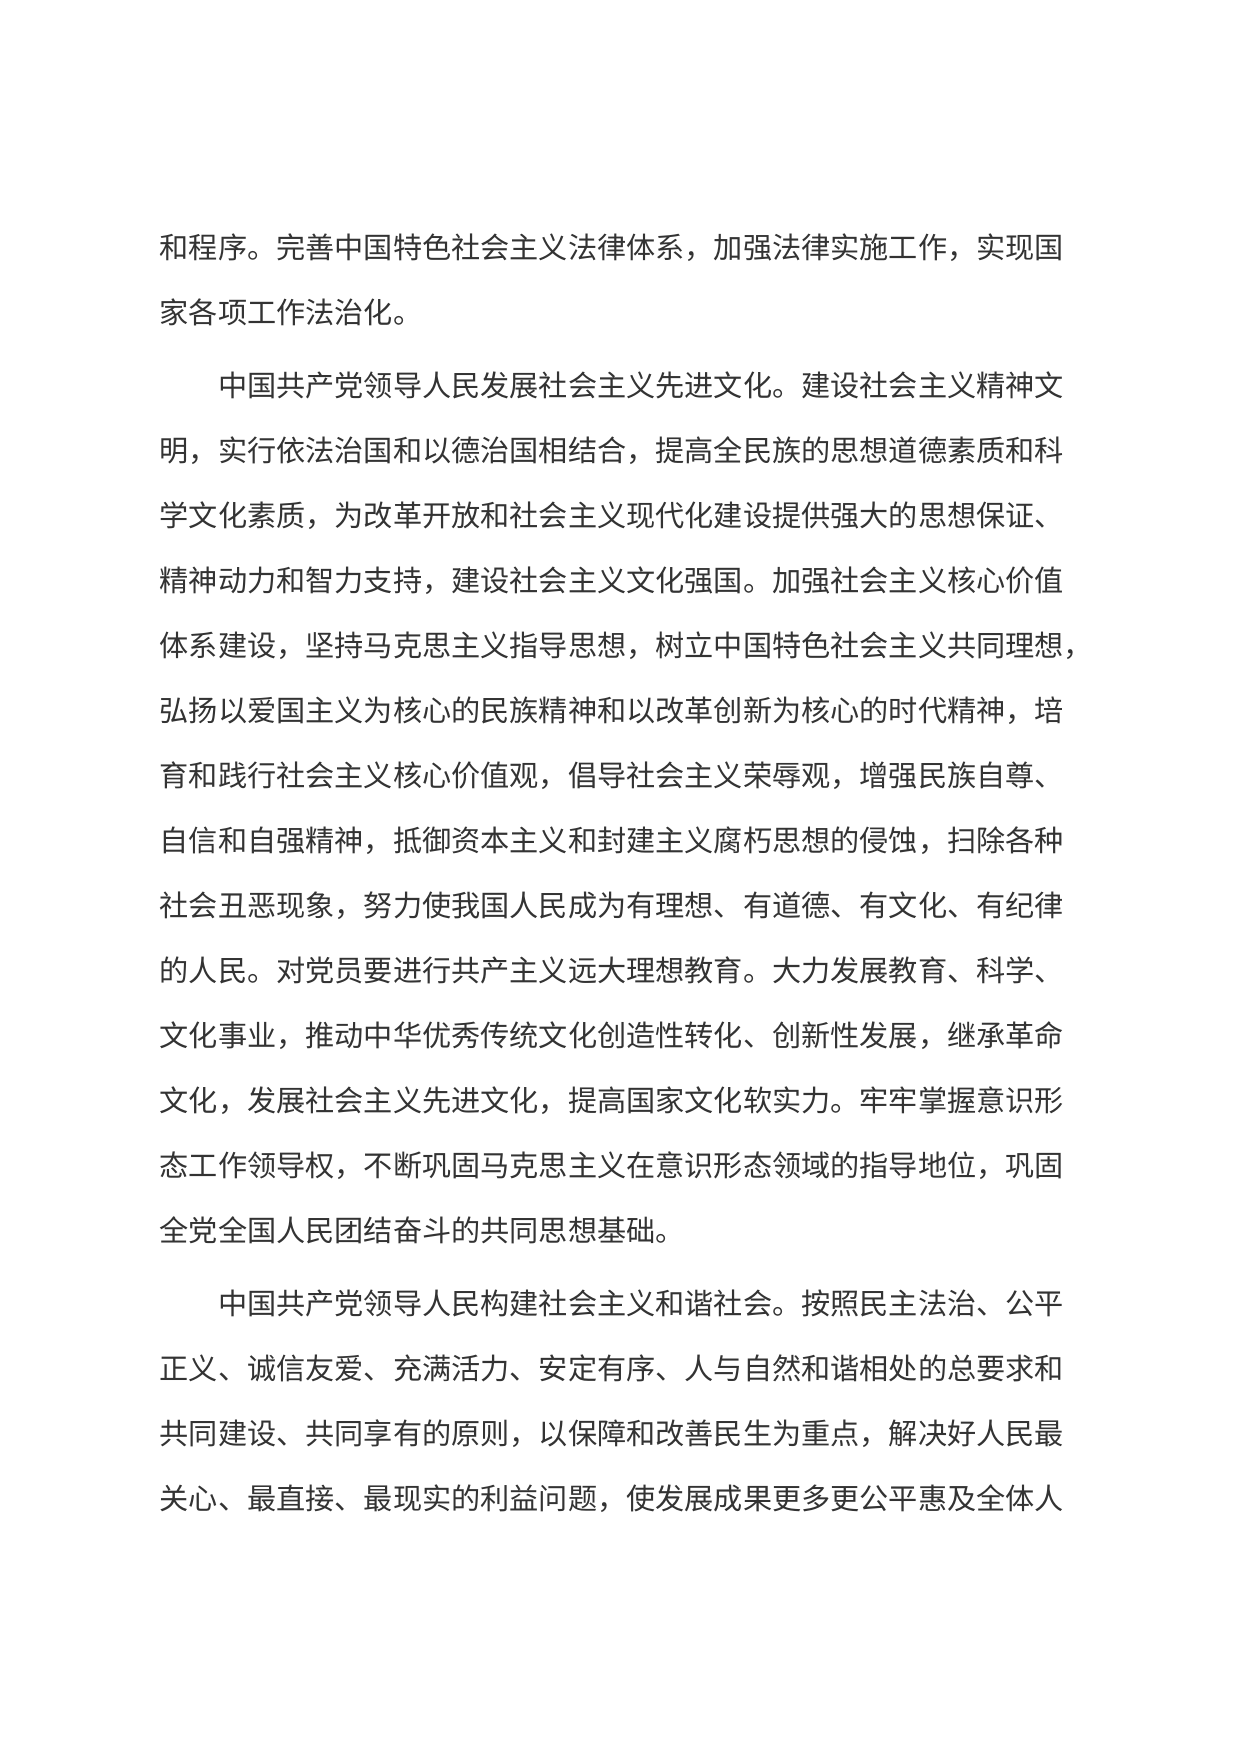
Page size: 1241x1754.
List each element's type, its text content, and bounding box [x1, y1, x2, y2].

text 中国共产党领导人民发展社会主义先进文化。建设社会主义精神文明，实行依法治国和以德治国相结合，提高全民族的思想道德素质和科学文化素质，为改革开放和社会主义现代化建设提供强大的思想保证、精神动力和智力支持，建设社会主义文化强国。加强社会主义核心价值体系建设，坚持马克思主义指导思想，树立中国特色社会主义共同理想，弘扬以爱国主义为核心的民族精神和以改革创新为核心的时代精神，培育和践行社会主义核心价值观，倡导社会主义荣辱观，增强民族自尊、自信和自强精神，抵御资本主义和封建主义腐朽思想的侵蚀，扫除各种社会丑恶现象，努力使我国人民成为有理想、有道德、有文化、有纪律的人民。对党员要进行共产主义远大理想教育。大力发展教育、科学、文化事业，推动中华优秀传统文化创造性转化、创新性发展，继承革命文化，发展社会主义先进文化，提高国家文化软实力。牢牢掌握意识形态工作领导权，不断巩固马克思主义在意识形态领域的指导地位，巩固全党全国人民团结奋斗的共同思想基础。 [159, 351, 1081, 1261]
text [159, 214, 1081, 344]
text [159, 1269, 1081, 1529]
